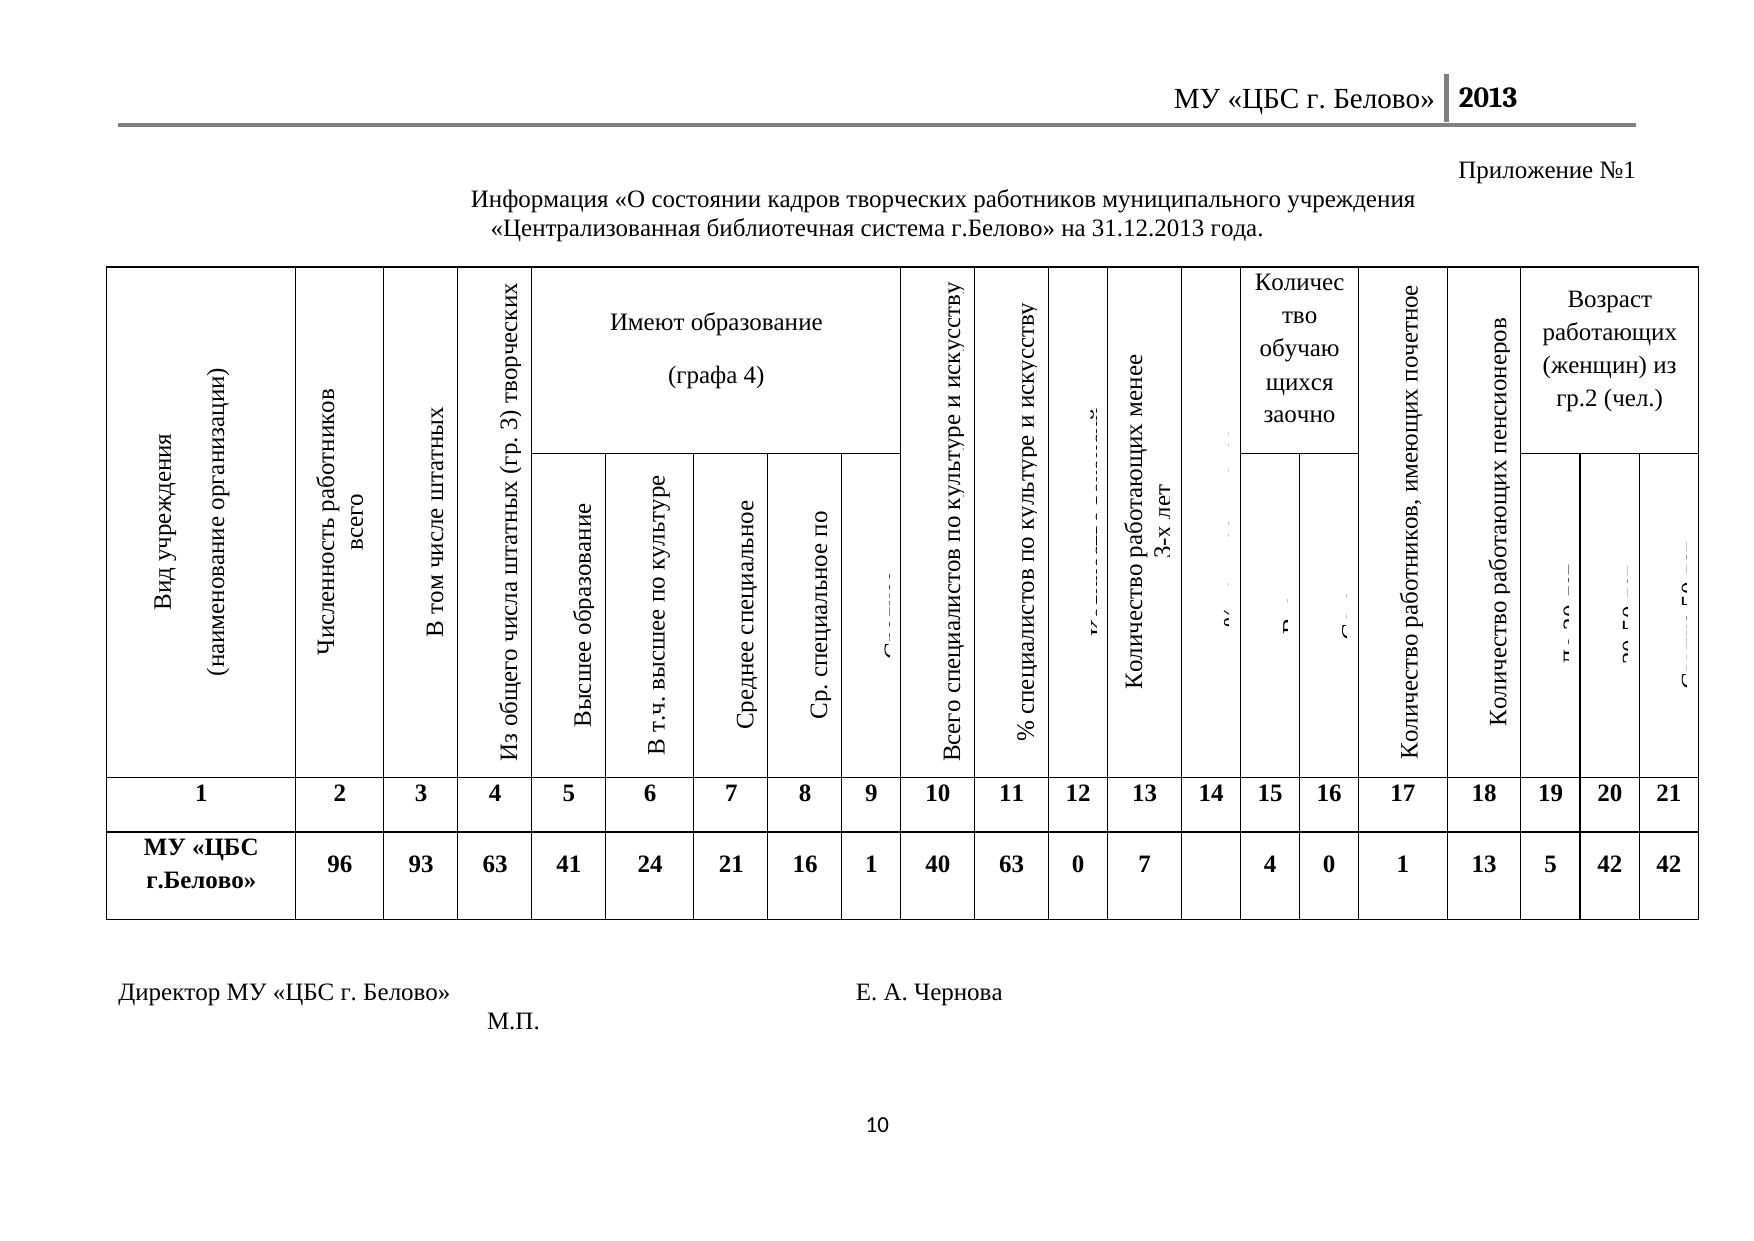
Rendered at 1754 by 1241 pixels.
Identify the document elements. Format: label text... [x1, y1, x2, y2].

table_header Имеют образование (графа 4) [532, 268, 900, 453]
table_cell 14 [1182, 778, 1240, 831]
text Приложение №1 [250, 155, 1636, 184]
table_cell 12 [1049, 778, 1107, 831]
table_cell Среднее специальное [694, 454, 767, 777]
table_cell 2 [296, 778, 383, 831]
table_header % специалистов по культуре и искусству [975, 268, 1048, 777]
table_header Возраст работающих (женщин) из гр.2 (чел.) [1521, 268, 1698, 453]
table_cell 6 [606, 778, 693, 831]
table_cell 42 [1581, 833, 1639, 919]
table_cell 41 [532, 833, 605, 919]
table_cell 0 [1300, 833, 1358, 919]
table_cell 19 [1521, 778, 1579, 831]
table_cell 11 [975, 778, 1048, 831]
table_cell 16 [768, 833, 841, 919]
table_cell 1 [842, 833, 900, 919]
table_header % текучести кадров [1182, 268, 1240, 777]
table_cell 1 [107, 778, 295, 831]
table_cell МУ «ЦБС г.Белово» [107, 833, 295, 919]
table_cell 17 [1359, 778, 1447, 831]
text «Централизованная библиотечная система г.Белово» на 31.12.2013 года. [118, 213, 1636, 241]
table_cell 63 [975, 833, 1048, 919]
table_cell [1182, 833, 1240, 919]
table_cell 4 [1241, 833, 1299, 919]
table_cell 93 [384, 833, 457, 919]
table_cell 21 [694, 833, 767, 919]
table_cell До 30 лет [1521, 454, 1579, 777]
table_cell 15 [1241, 778, 1299, 831]
table_cell 18 [1448, 778, 1520, 831]
table_cell 8 [768, 778, 841, 831]
text Информация «О состоянии кадров творческих работников муниципального учреждения [250, 184, 1636, 213]
table_cell Свыше 50 лет [1640, 454, 1698, 777]
table_cell 21 [1640, 778, 1698, 831]
table_cell 5 [532, 778, 605, 831]
table_cell 42 [1640, 833, 1698, 919]
table_header Количество работающих пенсионеров [1448, 268, 1520, 777]
table_cell 13 [1448, 833, 1520, 919]
table_cell 9 [842, 778, 900, 831]
table_cell 30-50 лет [1581, 454, 1639, 777]
table_cell 24 [606, 833, 693, 919]
table_cell 10 [901, 778, 974, 831]
table_cell 1 [1359, 833, 1447, 919]
table_cell 40 [901, 833, 974, 919]
table_cell 4 [458, 778, 531, 831]
table_cell Ср. специальное по культуре и искусству [768, 454, 841, 777]
table_cell 16 [1300, 778, 1358, 831]
table_cell 0 [1049, 833, 1107, 919]
table_header Количество вакансий [1049, 268, 1107, 777]
table_cell 7 [1108, 833, 1181, 919]
text М.П. [118, 1006, 1636, 1035]
table_cell Среднее [842, 454, 900, 777]
table_cell 13 [1108, 778, 1181, 831]
table_header Из общего числа штатных (гр. 3) творческих работников [458, 268, 531, 777]
table_header Количество работников, имеющих почетное звание [1359, 268, 1447, 777]
text Директор МУ «ЦБС г. Белово» Е. А. Чернова [118, 977, 1636, 1006]
table_cell 63 [458, 833, 531, 919]
table_header Всего специалистов по культуре и искусству [901, 268, 974, 777]
table_header Вид учреждения (наименование организации) [107, 268, 295, 777]
table_cell 3 [384, 778, 457, 831]
table_header Количество обучающихся заочно [1241, 268, 1358, 453]
table_header Количество работающих менее 3-х лет [1108, 268, 1181, 777]
table_cell В т.ч. высшее по культуре и искусству [606, 454, 693, 777]
table_cell Высшее образование [532, 454, 605, 777]
table_cell 20 [1581, 778, 1639, 831]
table_cell 96 [296, 833, 383, 919]
table_header В том числе штатных [384, 268, 457, 777]
table_cell 5 [1521, 833, 1579, 919]
table_cell 7 [694, 778, 767, 831]
table_cell Вуз [1241, 454, 1299, 777]
table_cell Ссуз [1300, 454, 1358, 777]
table_header Численность работников всего [296, 268, 383, 777]
